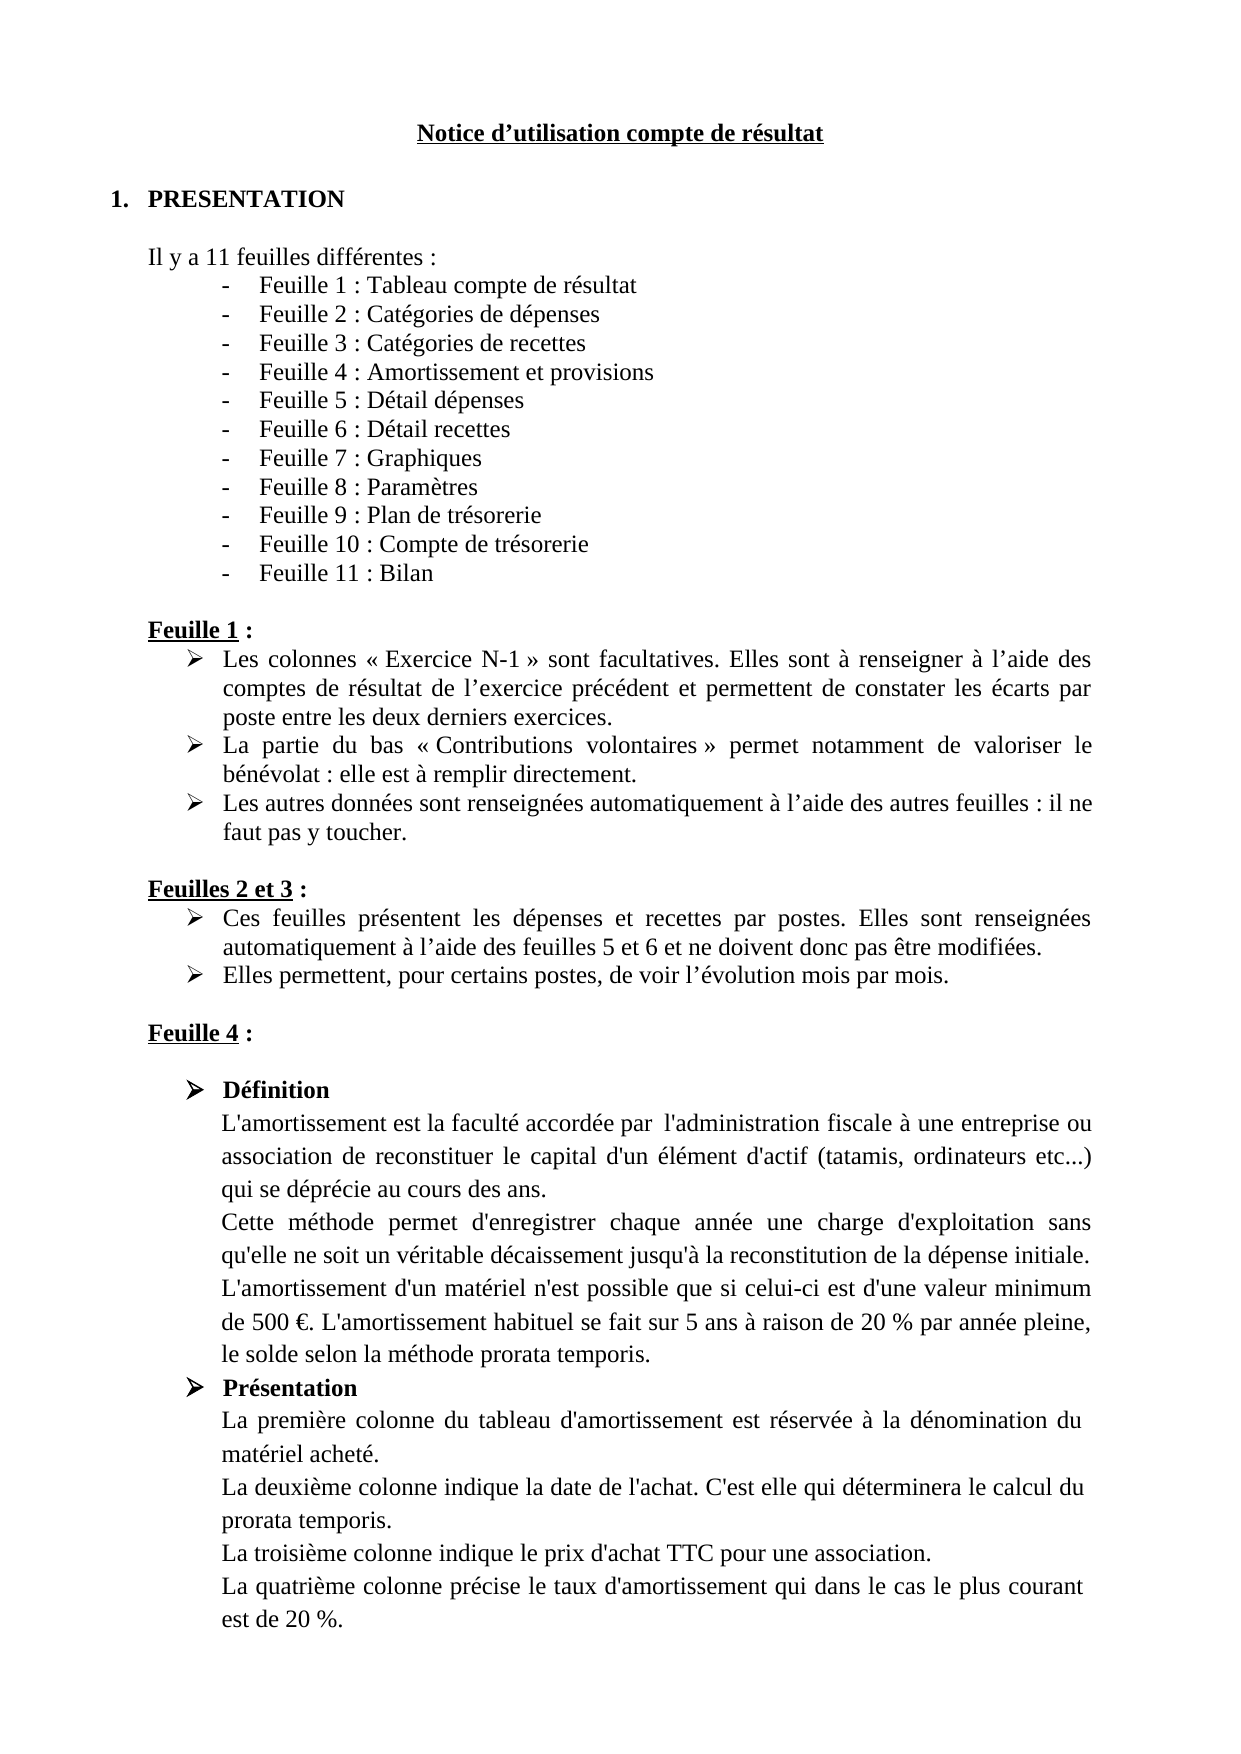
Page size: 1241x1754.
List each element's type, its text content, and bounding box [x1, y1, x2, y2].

list Feuille 3 : Catégories de recettes [221, 328, 1092, 357]
list Les colonnes « Exercice N-1 » sont facultatives. Elles sont à renseigner à l’aide des comptes de résultat de l’exercice précédent et permettent de constater les écarts par poste entre les deux derniers exercices. [185, 644, 1092, 730]
list Elles permettent, pour certains postes, de voir l’évolution mois par mois. [185, 960, 1092, 989]
list Feuille 10 : Compte de trésorerie [221, 529, 1092, 558]
text Feuilles 2 et 3 : [148, 874, 1092, 903]
list Feuille 8 : Paramètres [221, 472, 1092, 500]
list Feuille 7 : Graphiques [221, 443, 1092, 472]
text Il y a 11 feuilles différentes : [148, 242, 1092, 270]
list PRESENTATION [110, 184, 1092, 213]
text La quatrième colonne précise le taux d'amortissement qui dans le cas le plus courant est de 20 %. [148, 1571, 1092, 1632]
text La première colonne du tableau d'amortissement est réservée à la dénomination du matériel acheté. [148, 1406, 1092, 1467]
list Feuille 6 : Détail recettes [221, 414, 1092, 443]
text L'amortissement d'un matériel n'est possible que si celui-ci est d'une valeur minimum de 500 €. L'amortissement habituel se fait sur 5 ans à raison de 20 % par année pleine, le solde selon la méthode prorata temporis. [221, 1273, 1092, 1368]
text Cette méthode permet d'enregistrer chaque année une charge d'exploitation sans qu'elle ne soit un véritable décaissement jusqu'à la reconstitution de la dépense initiale. [221, 1207, 1092, 1269]
list Définition [185, 1075, 1092, 1104]
text La deuxième colonne indique la date de l'achat. C'est elle qui déterminera le calcul du prorata temporis. [148, 1472, 1092, 1533]
list Feuille 4 : Amortissement et provisions [221, 357, 1092, 385]
text L'amortissement est la faculté accordée par l'administration fiscale à une entreprise ou association de reconstituer le capital d'un élément d'actif (tatamis, ordinateurs etc...) qui se déprécie au cours des ans. [221, 1108, 1092, 1203]
list Présentation [185, 1373, 1092, 1401]
text Feuille 1 : [148, 615, 1092, 644]
text Notice d’utilisation compte de résultat [148, 118, 1092, 147]
list Feuille 9 : Plan de trésorerie [221, 500, 1092, 529]
text Feuille 4 : [148, 1018, 1092, 1047]
list Feuille 2 : Catégories de dépenses [221, 299, 1092, 328]
list Ces feuilles présentent les dépenses et recettes par postes. Elles sont renseignées automatiquement à l’aide des feuilles 5 et 6 et ne doivent donc pas être modifiées. [185, 903, 1092, 960]
list Feuille 1 : Tableau compte de résultat [221, 270, 1092, 299]
list La partie du bas « Contributions volontaires » permet notamment de valoriser le bénévolat : elle est à remplir directement. [185, 730, 1092, 788]
list Feuille 11 : Bilan [221, 558, 1092, 587]
text La troisième colonne indique le prix d'achat TTC pour une association. [148, 1538, 1092, 1566]
list Les autres données sont renseignées automatiquement à l’aide des autres feuilles : il ne faut pas y toucher. [185, 788, 1092, 845]
list Feuille 5 : Détail dépenses [221, 385, 1092, 414]
